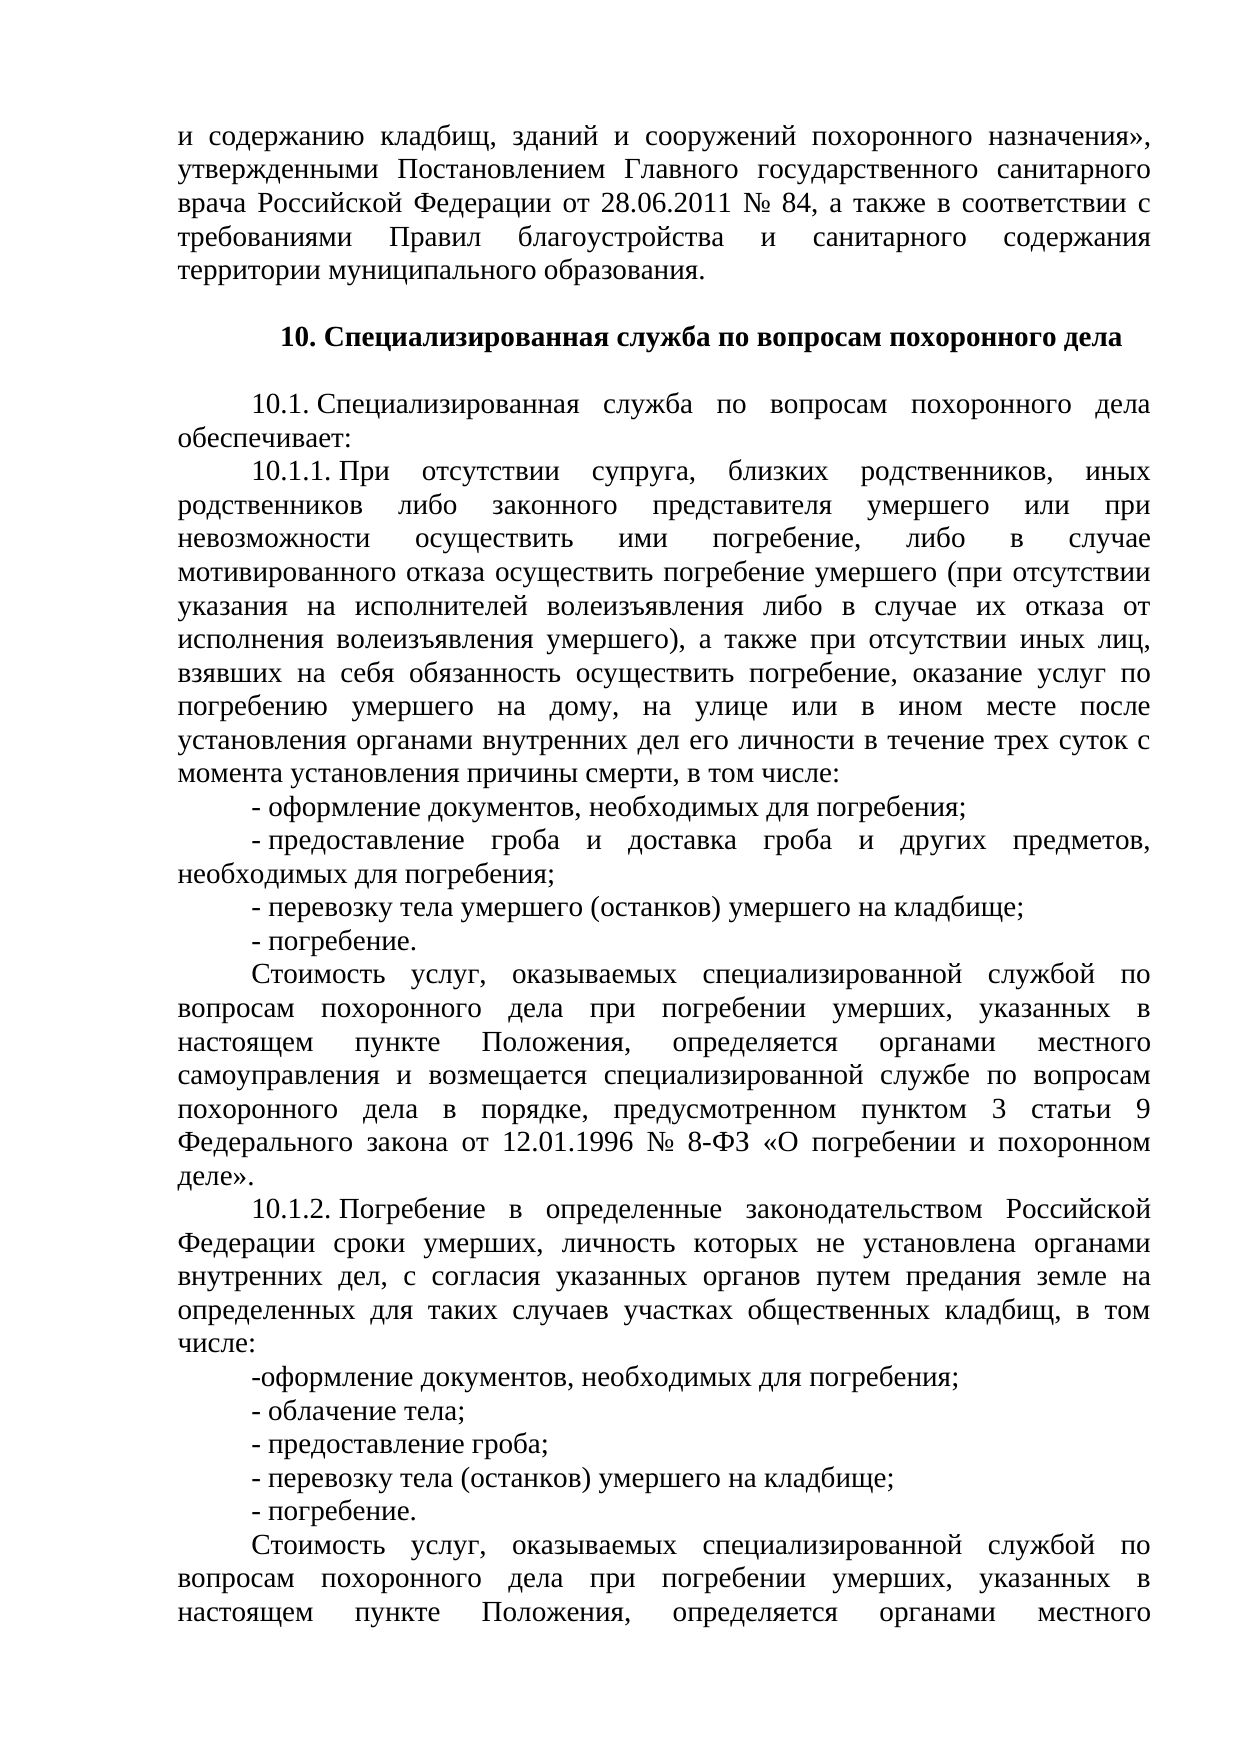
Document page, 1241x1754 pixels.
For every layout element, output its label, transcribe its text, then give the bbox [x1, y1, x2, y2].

text - предоставление гроба; [177, 1426, 1152, 1460]
text 10.1. Специализированная служба по вопросам похоронного дела обеспечивает: [177, 386, 1152, 453]
text - погребение. [177, 923, 1152, 957]
text - облачение тела; [177, 1393, 1152, 1426]
text -оформление документов, необходимых для погребения; [177, 1359, 1152, 1393]
text - перевозку тела умершего (останков) умершего на кладбище; [177, 889, 1152, 923]
text 10. Специализированная служба по вопросам похоронного дела [177, 319, 1152, 353]
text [177, 1527, 1152, 1627]
text 10.1.1. При отсутствии супруга, близких родственников, иных родственников либо законного представителя умершего или при невозможности осуществить ими погребение, либо в случае мотивированного отказа осуществить погребение умершего (при отсутствии указания на исполнителей волеизъявления либо в случае их отказа от исполнения волеизъявления умершего), а также при отсутствии иных лиц, взявших на себя обязанность осуществить погребение, оказание услуг по погребению умершего на дому, на улице или в ином месте после установления органами внутренних дел его личности в течение трех суток с момента установления причины смерти, в том числе: [177, 453, 1152, 789]
text 10.1.2. Погребение в определенные законодательством Российской Федерации сроки умерших, личность которых не установлена органами внутренних дел, с согласия указанных органов путем предания земле на определенных для таких случаев участках общественных кладбищ, в том числе: [177, 1191, 1152, 1359]
text - погребение. [177, 1493, 1152, 1527]
text - перевозку тела (останков) умершего на кладбище; [177, 1460, 1152, 1493]
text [177, 118, 1152, 286]
text - предоставление гроба и доставка гроба и других предметов, необходимых для погребения; [177, 822, 1152, 889]
text - оформление документов, необходимых для погребения; [177, 789, 1152, 822]
